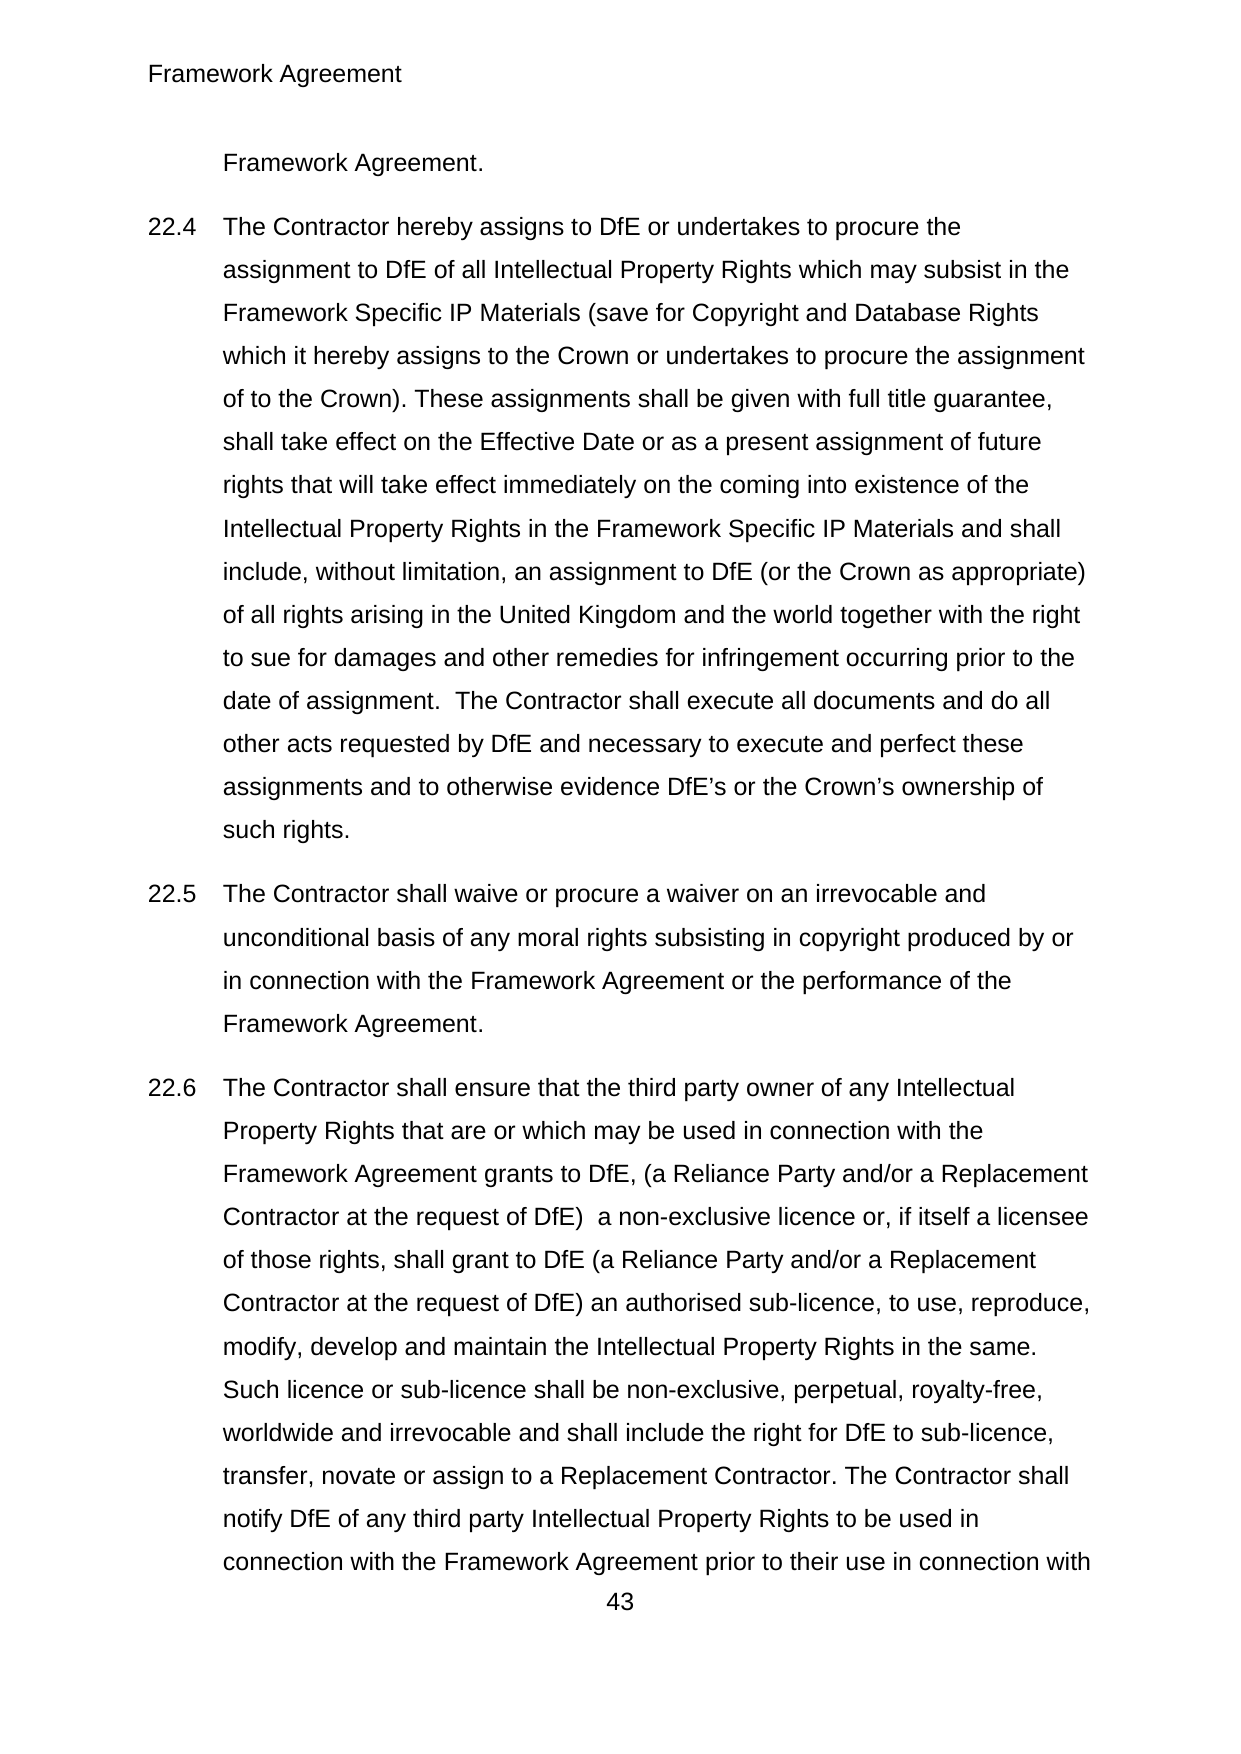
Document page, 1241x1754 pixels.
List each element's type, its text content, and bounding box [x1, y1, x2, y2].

text The Contractor hereby assigns to DfE or undertakes to procure the assignment to DfE of all Intellectual Property Rights which may subsist in the Framework Specific IP Materials (save for Copyright and Database Rights which it hereby assigns to the Crown or undertakes to procure the assignment of to the Crown). These assignments shall be given with full title guarantee, shall take effect on the Effective Date or as a present assignment of future rights that will take effect immediately on the coming into existence of the Intellectual Property Rights in the Framework Specific IP Materials and shall include, without limitation, an assignment to DfE (or the Crown as appropriate) of all rights arising in the United Kingdom and the world together with the right to sue for damages and other remedies for infringement occurring prior to the date of assignment. The Contractor shall execute all documents and do all other acts requested by DfE and necessary to execute and perfect these assignments and to otherwise evidence DfE’s or the Crown’s ownership of such rights. [148, 212, 1092, 844]
text The Contractor shall waive or procure a waiver on an irrevocable and unconditional basis of any moral rights subsisting in copyright produced by or in connection with the Framework Agreement or the performance of the Framework Agreement. [148, 879, 1092, 1037]
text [148, 1073, 1092, 1576]
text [148, 148, 1092, 176]
